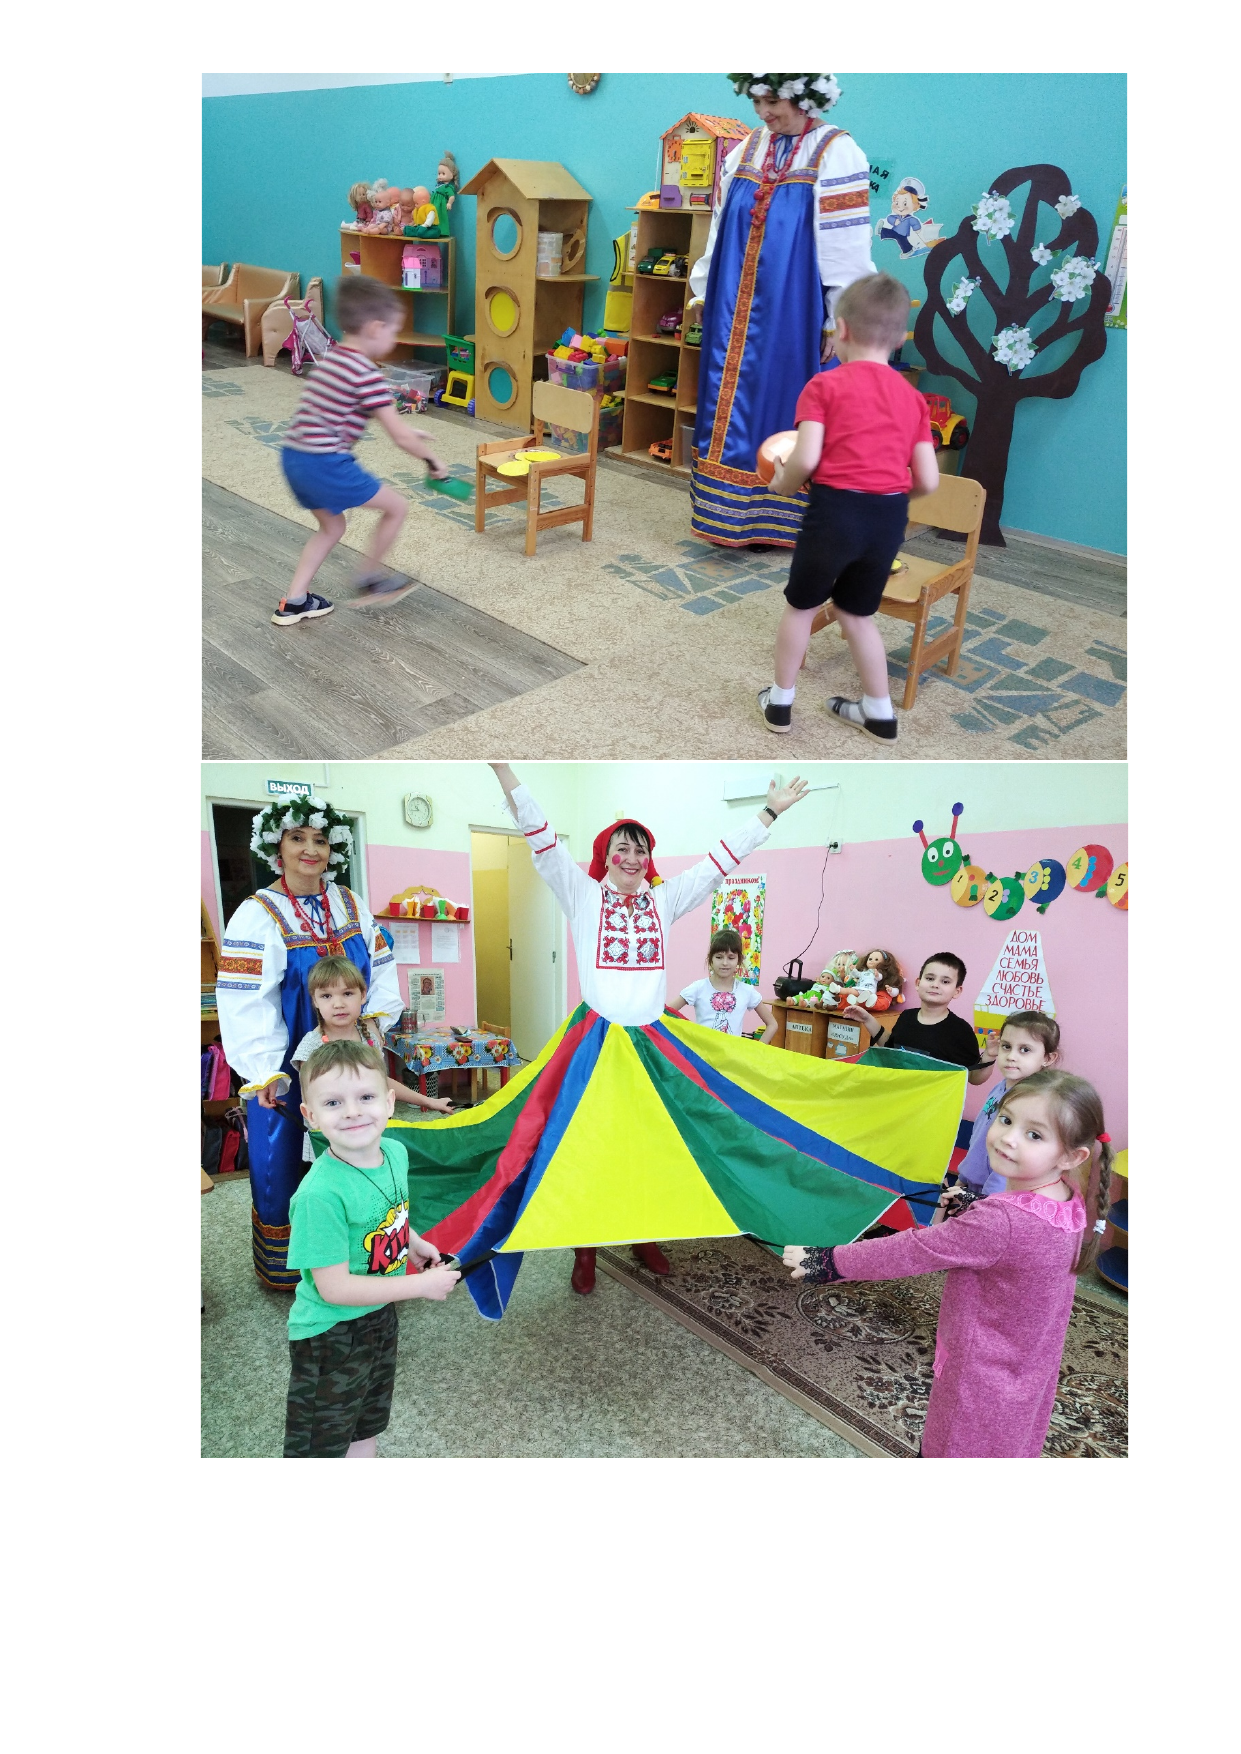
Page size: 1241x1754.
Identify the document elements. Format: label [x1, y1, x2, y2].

picture [200, 763, 1129, 1458]
picture [201, 73, 1128, 760]
